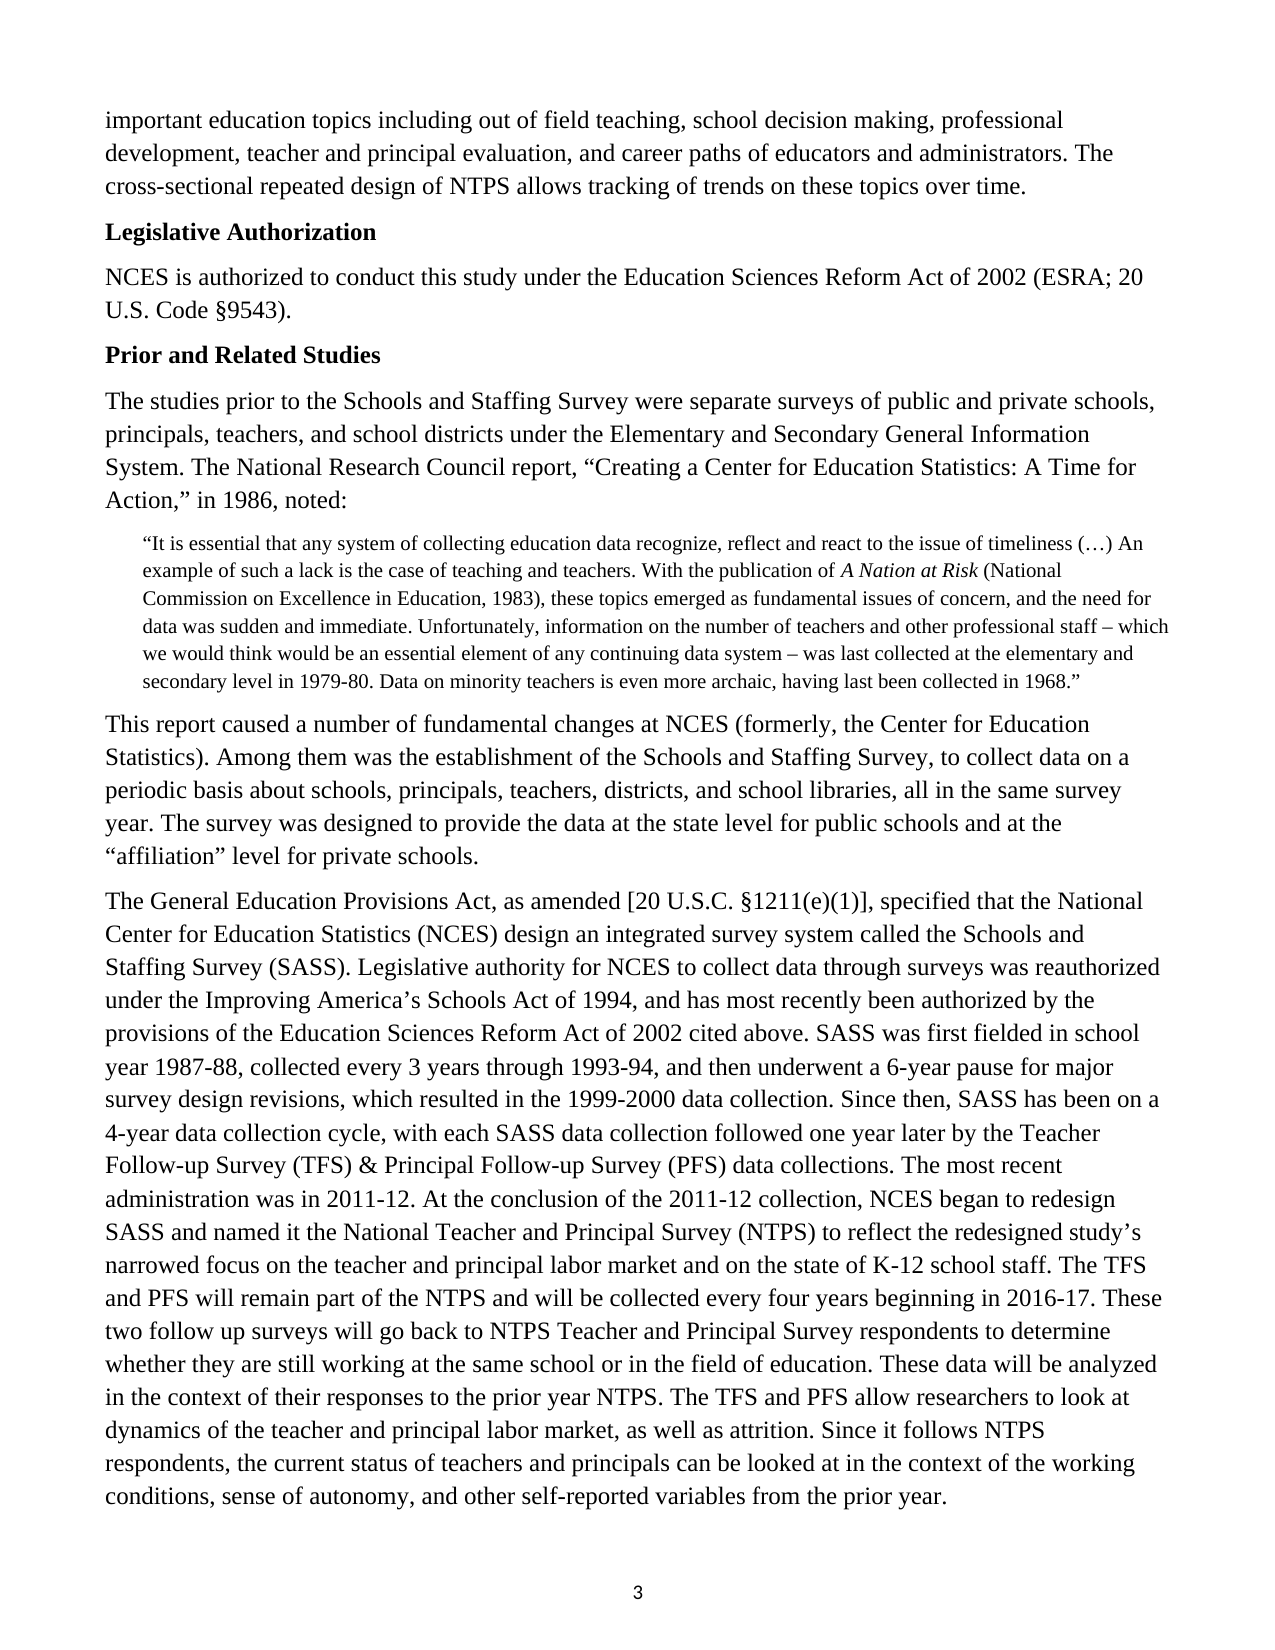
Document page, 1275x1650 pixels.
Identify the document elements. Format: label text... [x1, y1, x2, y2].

text The studies prior to the Schools and Staffing Survey were separate surveys of public and private schools, principals, teachers, and school districts under the Elementary and Secondary General Information System. The National Research Council report, “Creating a Center for Education Statistics: A Time for Action,” in 1986, noted: [105, 386, 1170, 514]
text “It is essential that any system of collecting education data recognize, reflect and react to the issue of timeliness (…) An example of such a lack is the case of teaching and teachers. With the publication of A Nation at Risk (National Commission on Excellence in Education, 1983), these topics emerged as fundamental issues of concern, and the need for data was sudden and immediate. Unfortunately, information on the number of teachers and other professional staff – which we would think would be an essential element of any continuing data system – was last collected at the elementary and secondary level in 1979-80. Data on minority teachers is even more archaic, having last been collected in 1968.” [142, 531, 1170, 693]
text This report caused a number of fundamental changes at NCES (formerly, the Center for Education Statistics). Among them was the establishment of the Schools and Staffing Survey, to collect data on a periodic basis about schools, principals, teachers, districts, and school libraries, all in the same survey year. The survey was designed to provide the data at the state level for public schools and at the “affiliation” level for private schools. [105, 709, 1170, 870]
text The General Education Provisions Act, as amended [20 U.S.C. §1211(e)(1)], specified that the National Center for Education Statistics (NCES) design an integrated survey system called the Schools and Staffing Survey (SASS). Legislative authority for NCES to collect data through surveys was reauthorized under the Improving America’s Schools Act of 1994, and has most recently been authorized by the provisions of the Education Sciences Reform Act of 2002 cited above. SASS was first fielded in school year 1987-88, collected every 3 years through 1993-94, and then underwent a 6-year pause for major survey design revisions, which resulted in the 1999-2000 data collection. Since then, SASS has been on a 4-year data collection cycle, with each SASS data collection followed one year later by the Teacher Follow-up Survey (TFS) & Principal Follow-up Survey (PFS) data collections. The most recent administration was in 2011-12. At the conclusion of the 2011-12 collection, NCES began to redesign SASS and named it the National Teacher and Principal Survey (NTPS) to reflect the redesigned study’s narrowed focus on the teacher and principal labor market and on the state of K-12 school staff. The TFS and PFS will remain part of the NTPS and will be collected every four years beginning in 2016-17. These two follow up surveys will go back to NTPS Teacher and Principal Survey respondents to determine whether they are still working at the same school or in the field of education. These data will be analyzed in the context of their responses to the prior year NTPS. The TFS and PFS allow researchers to look at dynamics of the teacher and principal labor market, as well as attrition. Since it follows NTPS respondents, the current status of teachers and principals can be looked at in the context of the working conditions, sense of autonomy, and other self-reported variables from the prior year. [105, 886, 1170, 1509]
text NCES is authorized to conduct this study under the Education Sciences Reform Act of 2002 (ESRA; 20 U.S. Code §9543). [105, 262, 1170, 324]
text Prior and Related Studies [105, 341, 1170, 369]
text Legislative Authorization [105, 217, 1170, 245]
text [105, 105, 1170, 200]
